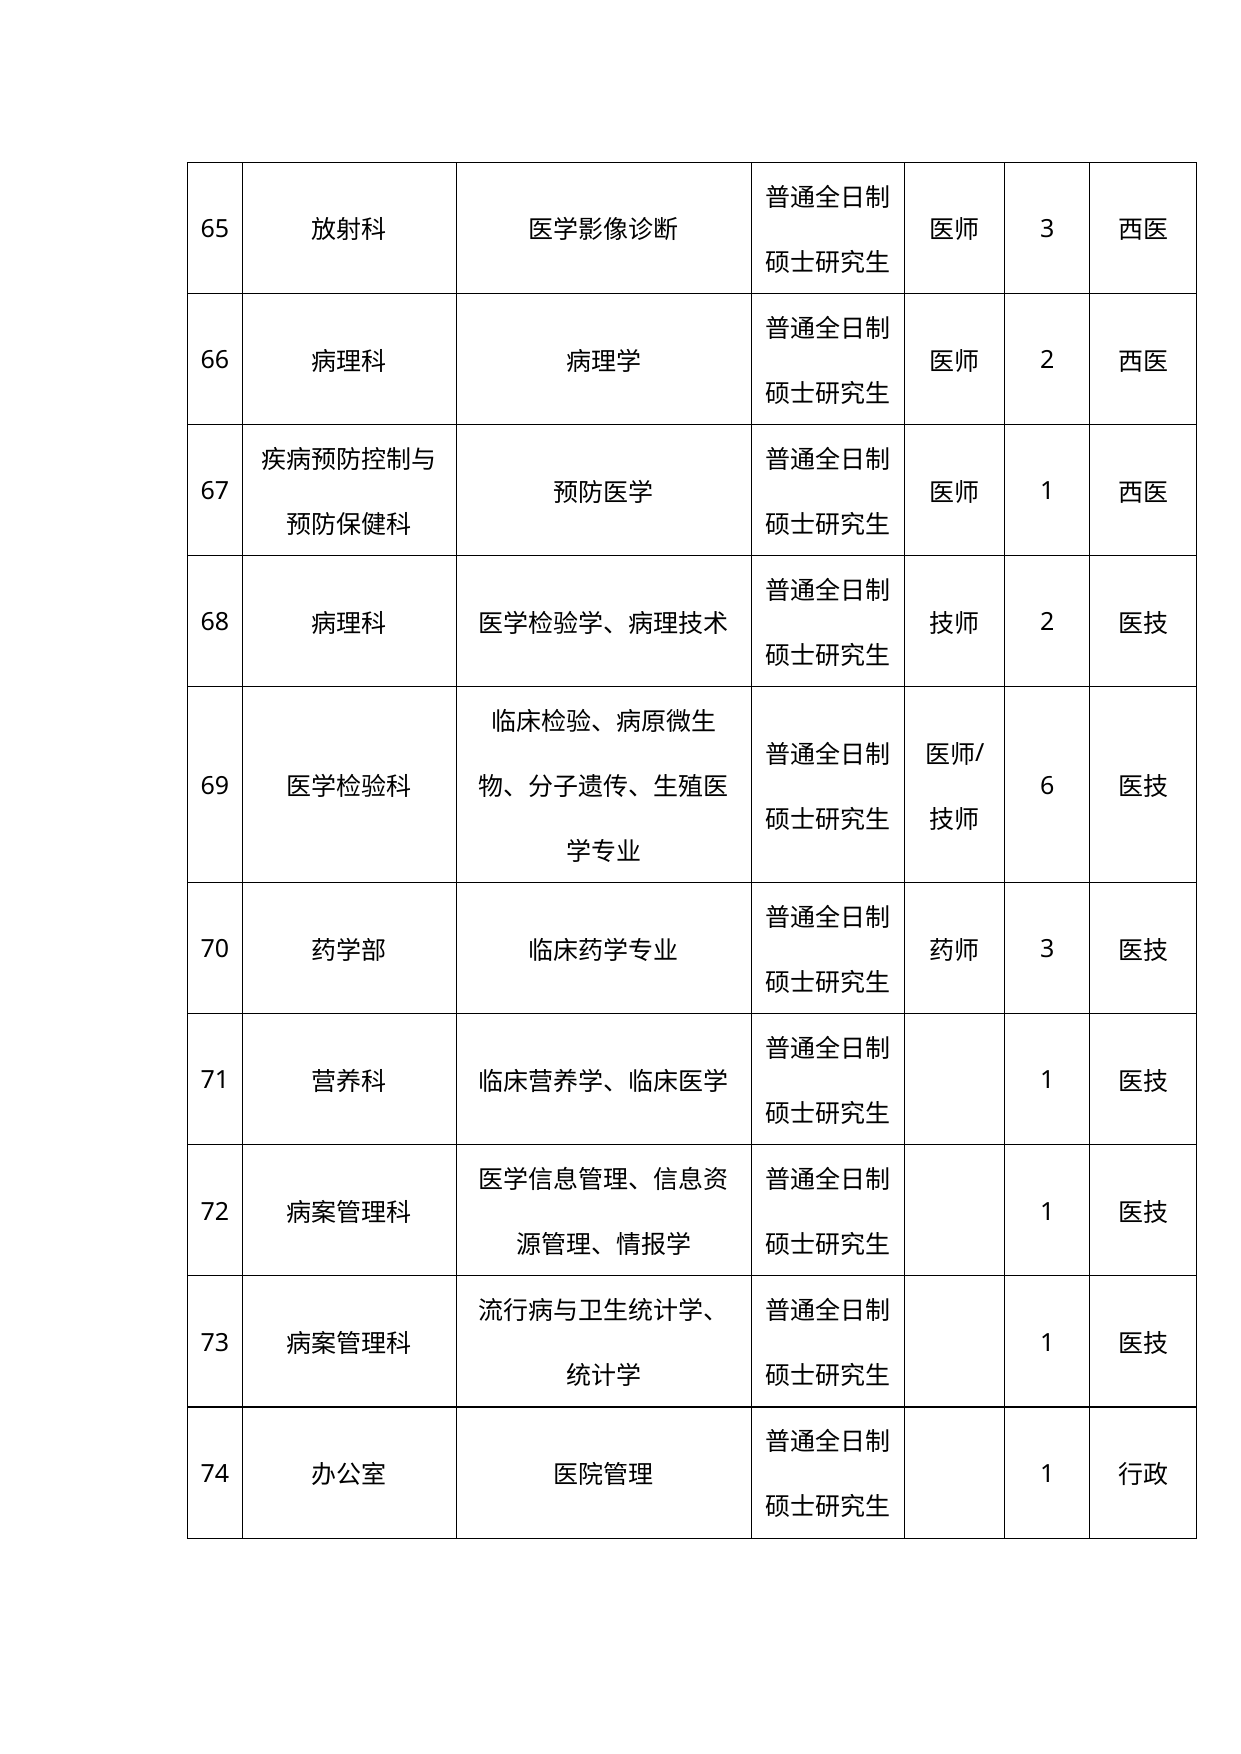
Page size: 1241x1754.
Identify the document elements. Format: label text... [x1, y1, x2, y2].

table_cell 1 [1005, 1276, 1089, 1406]
table_cell 医技 [1090, 1145, 1196, 1275]
table_cell 西医 [1090, 294, 1196, 424]
table_cell 3 [1005, 883, 1089, 1013]
table_cell 临床药学专业 [457, 883, 751, 1013]
table_cell 药师 [905, 883, 1004, 1013]
table_cell 普通全日制硕士研究生 [752, 687, 904, 882]
table_cell [905, 1276, 1004, 1406]
table_cell 技师 [905, 556, 1004, 686]
table_cell 医学检验科 [243, 687, 456, 882]
table_cell 医技 [1090, 1014, 1196, 1144]
table_cell 病理学 [457, 294, 751, 424]
table_cell 69 [188, 687, 242, 882]
table_cell 医学影像诊断 [457, 163, 751, 293]
table_cell 1 [1005, 1014, 1089, 1144]
table_cell 医技 [1090, 1276, 1196, 1406]
table_cell 65 [188, 163, 242, 293]
table_cell 普通全日制硕士研究生 [752, 1276, 904, 1406]
table_cell 1 [1005, 425, 1089, 555]
table_cell 70 [188, 883, 242, 1013]
table_cell 医师 [905, 425, 1004, 555]
table_cell 普通全日制硕士研究生 [752, 1014, 904, 1144]
table_cell 医技 [1090, 556, 1196, 686]
table_cell 2 [1005, 556, 1089, 686]
table_cell 西医 [1090, 163, 1196, 293]
table_cell 病理科 [243, 294, 456, 424]
table_cell 临床检验、病原微生物、分子遗传、生殖医学专业 [457, 687, 751, 882]
table_cell 72 [188, 1145, 242, 1275]
table_cell 68 [188, 556, 242, 686]
table_cell 普通全日制硕士研究生 [752, 556, 904, 686]
table_cell 预防医学 [457, 425, 751, 555]
table_cell 普通全日制硕士研究生 [752, 425, 904, 555]
table_cell 普通全日制硕士研究生 [752, 163, 904, 293]
table_cell 医师 [905, 294, 1004, 424]
table_cell 67 [188, 425, 242, 555]
table_cell 药学部 [243, 883, 456, 1013]
table_cell 临床营养学、临床医学 [457, 1014, 751, 1144]
table_cell 放射科 [243, 163, 456, 293]
table_cell 66 [188, 294, 242, 424]
table_cell 疾病预防控制与预防保健科 [243, 425, 456, 555]
table_cell 73 [188, 1276, 242, 1406]
table_cell 医技 [1090, 883, 1196, 1013]
table_cell [905, 1408, 1004, 1537]
table_cell 74 [188, 1408, 242, 1537]
table_cell 2 [1005, 294, 1089, 424]
table_cell 普通全日制硕士研究生 [752, 1145, 904, 1275]
table_cell 医院管理 [457, 1408, 751, 1537]
table_cell 医技 [1090, 687, 1196, 882]
table_cell 医学检验学、病理技术 [457, 556, 751, 686]
table_cell 普通全日制硕士研究生 [752, 294, 904, 424]
table_cell 6 [1005, 687, 1089, 882]
table_cell 医师 [905, 163, 1004, 293]
table_cell 办公室 [243, 1408, 456, 1537]
table_cell 病案管理科 [243, 1276, 456, 1406]
table_cell [905, 1145, 1004, 1275]
table_cell 西医 [1090, 425, 1196, 555]
table_cell 医师/技师 [905, 687, 1004, 882]
table_cell 3 [1005, 163, 1089, 293]
table_cell 71 [188, 1014, 242, 1144]
table_cell 营养科 [243, 1014, 456, 1144]
table_cell 普通全日制硕士研究生 [752, 883, 904, 1013]
table_cell 1 [1005, 1145, 1089, 1275]
table_cell 行政 [1090, 1408, 1196, 1537]
table_cell [905, 1014, 1004, 1144]
table_cell 流行病与卫生统计学、统计学 [457, 1276, 751, 1406]
table_cell 病案管理科 [243, 1145, 456, 1275]
table_cell 1 [1005, 1408, 1089, 1537]
table_cell 病理科 [243, 556, 456, 686]
table_cell 医学信息管理、信息资源管理、情报学 [457, 1145, 751, 1275]
table_cell 普通全日制硕士研究生 [752, 1408, 904, 1537]
